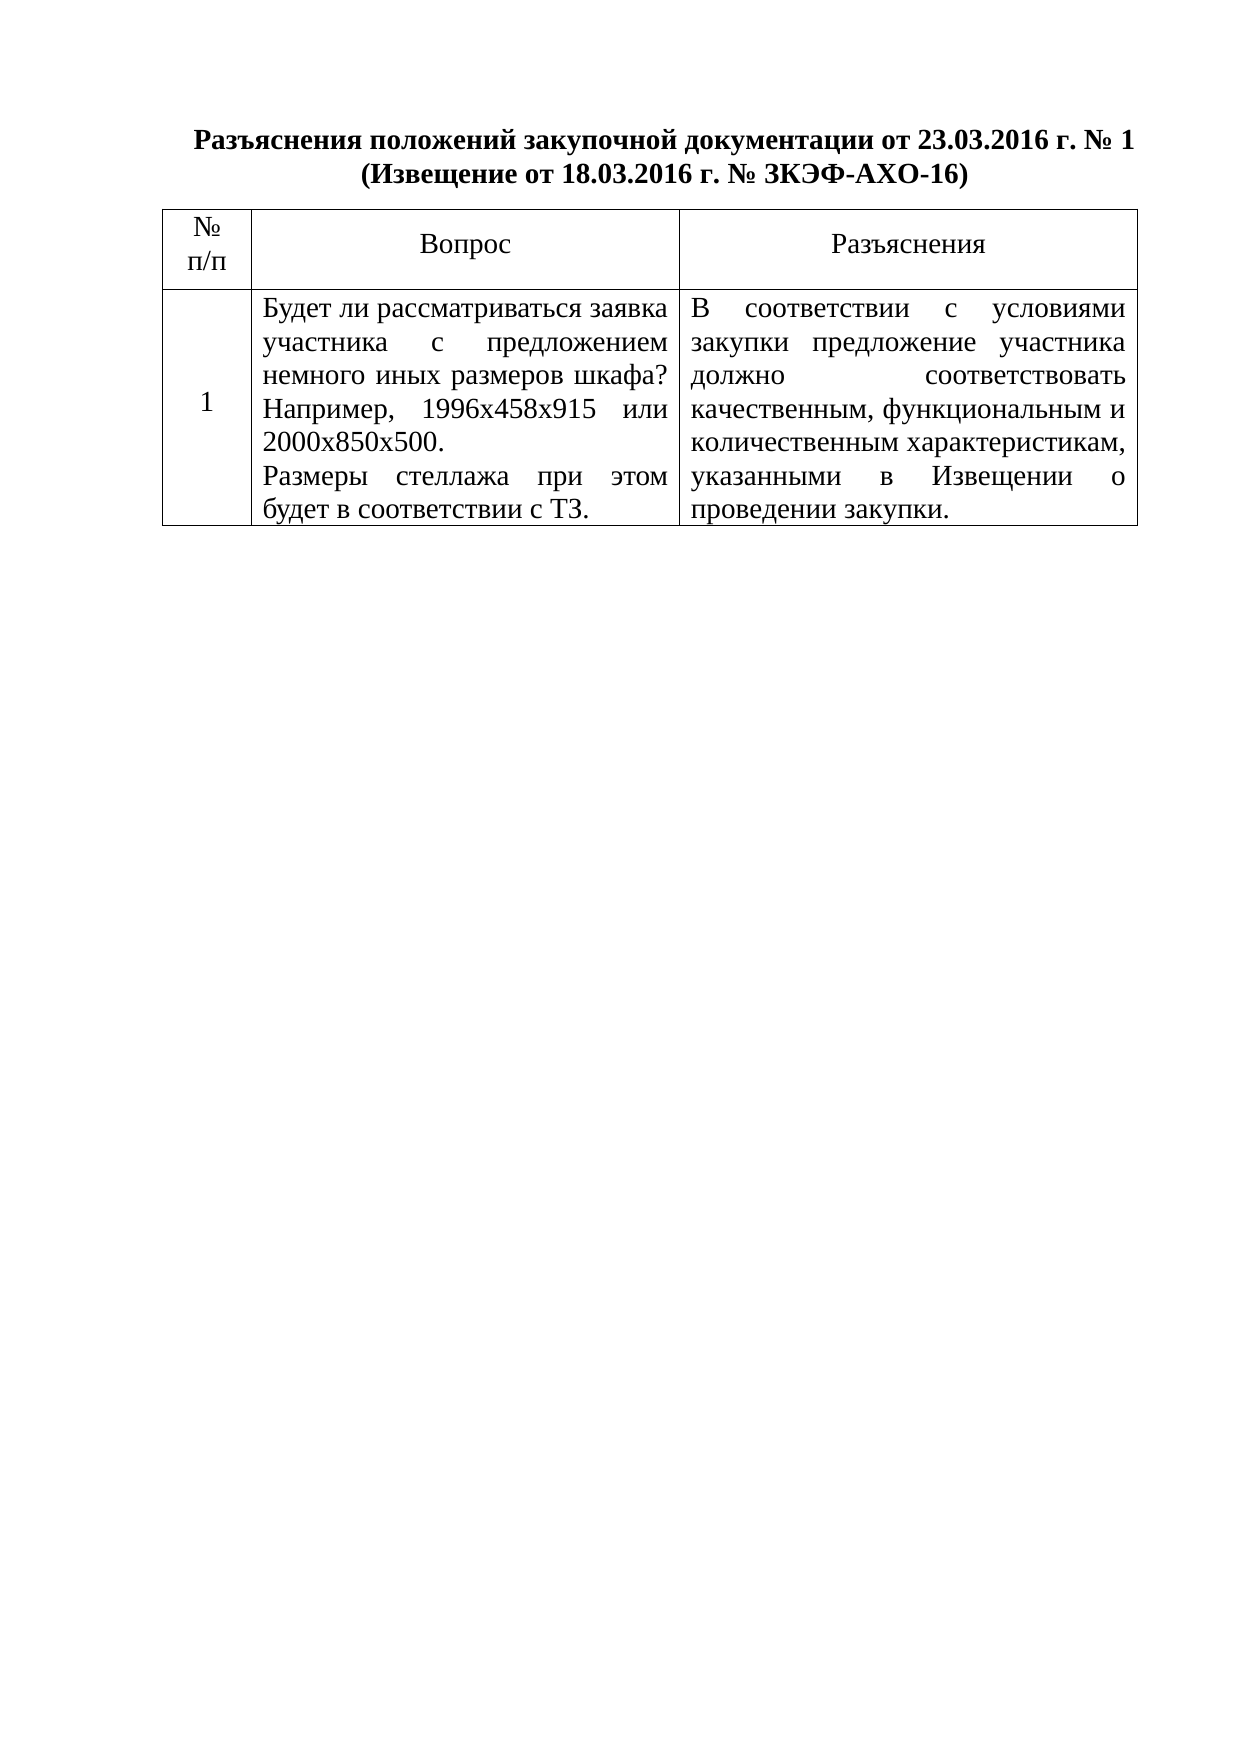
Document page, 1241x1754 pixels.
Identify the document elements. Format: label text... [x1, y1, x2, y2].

table_header Разъяснения [680, 210, 1137, 289]
text Разъяснения положений закупочной документации от 23.03.2016 г. № 1 [177, 122, 1152, 156]
text (Извещение от 18.03.2016 г. № ЗКЭФ-АХО-16) [177, 156, 1152, 189]
table_header № п/п [163, 210, 251, 289]
table_cell Будет ли рассматриваться заявка участника с предложением немного иных размеров шкафа? Например, 1996х458х915 или 2000х850х500. Размеры стеллажа при этом будет в соответствии с ТЗ. [252, 290, 679, 525]
table_cell В соответствии с условиями закупки предложение участника должно соответствовать качественным, функциональным и количественным характеристикам, указанными в Извещении о проведении закупки. [680, 290, 1137, 525]
table_header Вопрос [252, 210, 679, 289]
table_cell 1 [163, 290, 251, 525]
